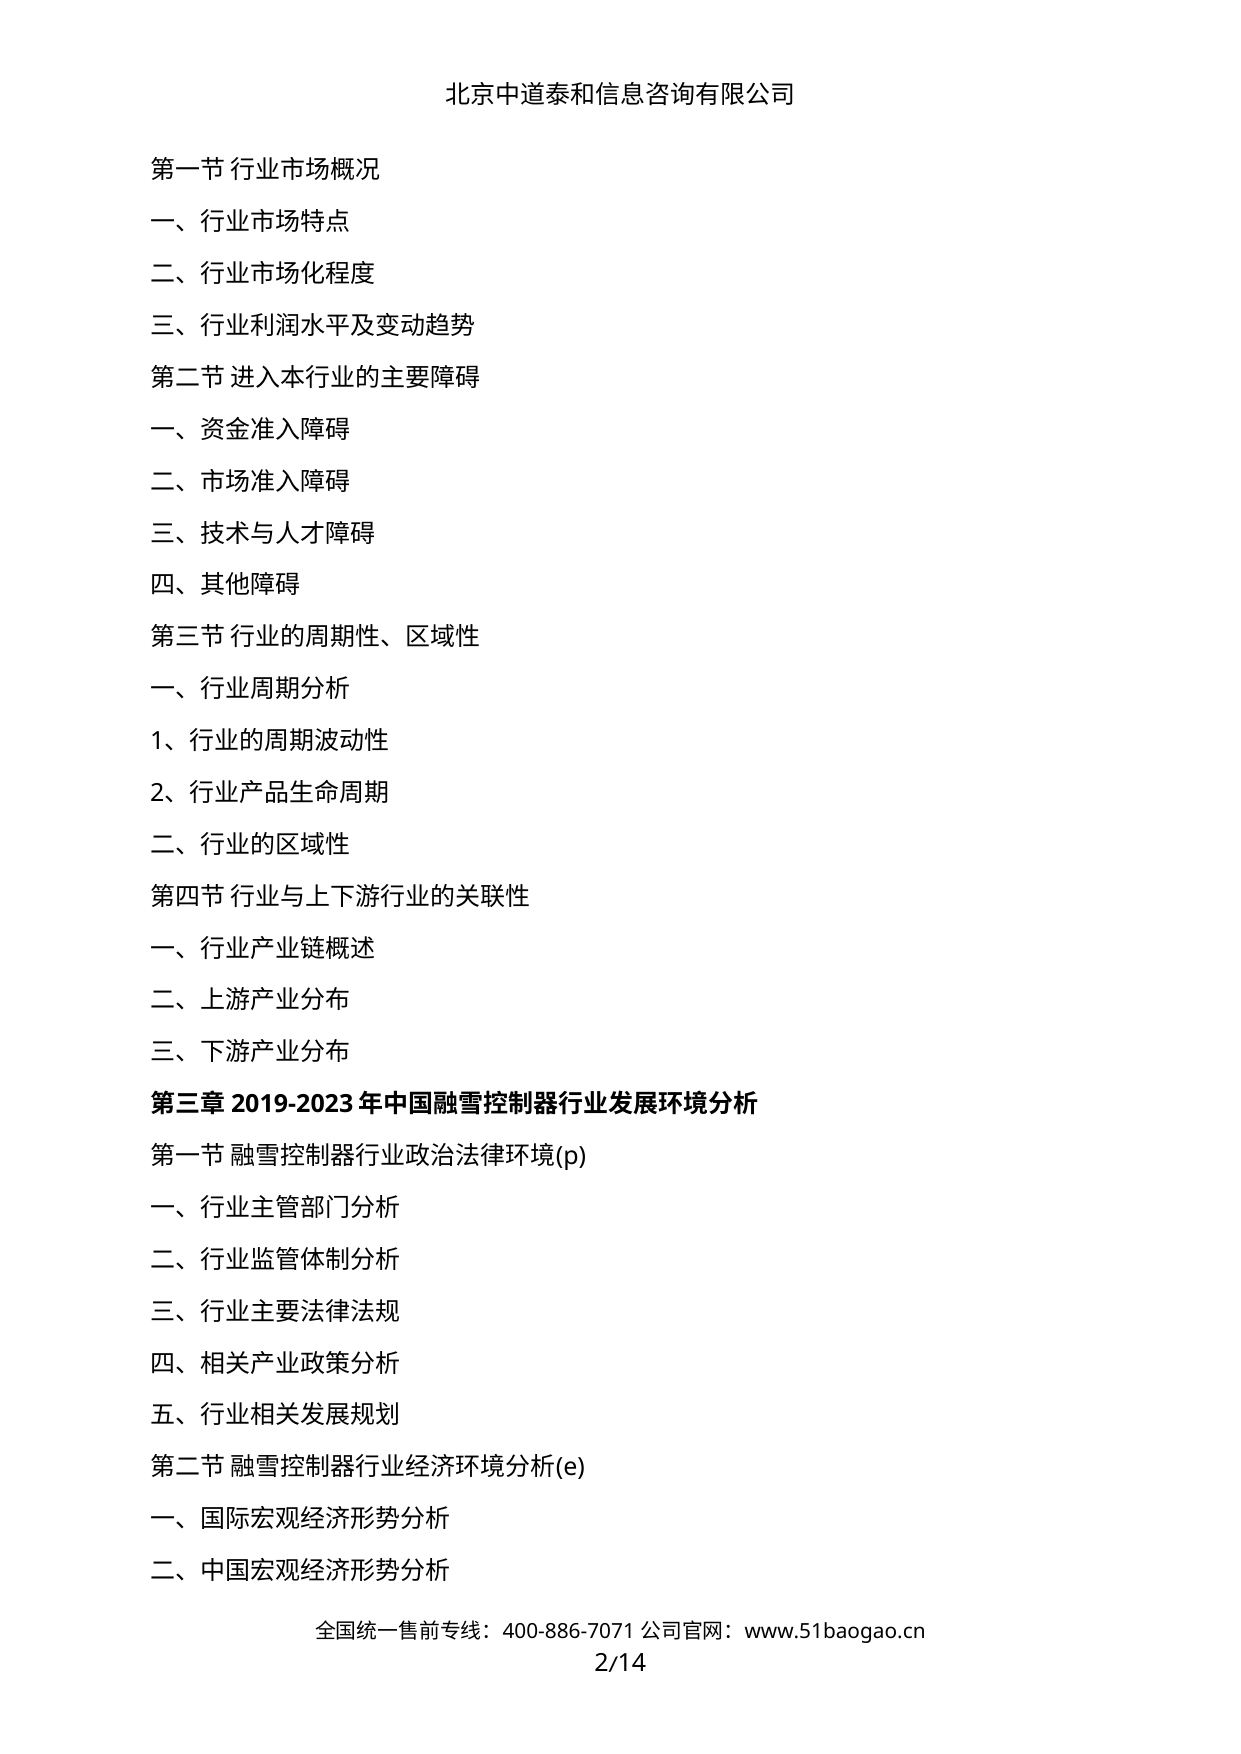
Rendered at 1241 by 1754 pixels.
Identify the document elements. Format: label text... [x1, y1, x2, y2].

text 四、相关产业政策分析 [150, 1343, 1090, 1379]
text 第四节 行业与上下游行业的关联性 [150, 876, 1090, 912]
text 二、上游产业分布 [150, 980, 1090, 1016]
text 三、下游产业分布 [150, 1032, 1090, 1068]
text 第三节 行业的周期性、区域性 [150, 617, 1090, 653]
text 二、中国宏观经济形势分析 [150, 1551, 1090, 1587]
text 四、其他障碍 [150, 565, 1090, 601]
text 三、行业主要法律法规 [150, 1291, 1090, 1327]
text 三、技术与人才障碍 [150, 513, 1090, 549]
text 第三章 2019-2023年中国融雪控制器行业发展环境分析 [150, 1084, 1090, 1120]
text 第一节 融雪控制器行业政治法律环境(p) [150, 1136, 1090, 1172]
text 第二节 进入本行业的主要障碍 [150, 357, 1090, 394]
text 一、国际宏观经济形势分析 [150, 1499, 1090, 1535]
text 一、行业产业链概述 [150, 928, 1090, 964]
text 二、行业监管体制分析 [150, 1239, 1090, 1276]
text 1、行业的周期波动性 [150, 721, 1090, 757]
text 第二节 融雪控制器行业经济环境分析(e) [150, 1447, 1090, 1483]
text 一、行业周期分析 [150, 669, 1090, 705]
text 一、行业市场特点 [150, 202, 1090, 238]
text 五、行业相关发展规划 [150, 1395, 1090, 1431]
text 二、行业市场化程度 [150, 254, 1090, 290]
text 二、行业的区域性 [150, 824, 1090, 861]
text 三、行业利润水平及变动趋势 [150, 306, 1090, 342]
text 一、行业主管部门分析 [150, 1187, 1090, 1224]
text 2、行业产品生命周期 [150, 772, 1090, 809]
text 第一节 行业市场概况 [150, 150, 1090, 186]
text 二、市场准入障碍 [150, 461, 1090, 497]
text 一、资金准入障碍 [150, 409, 1090, 446]
